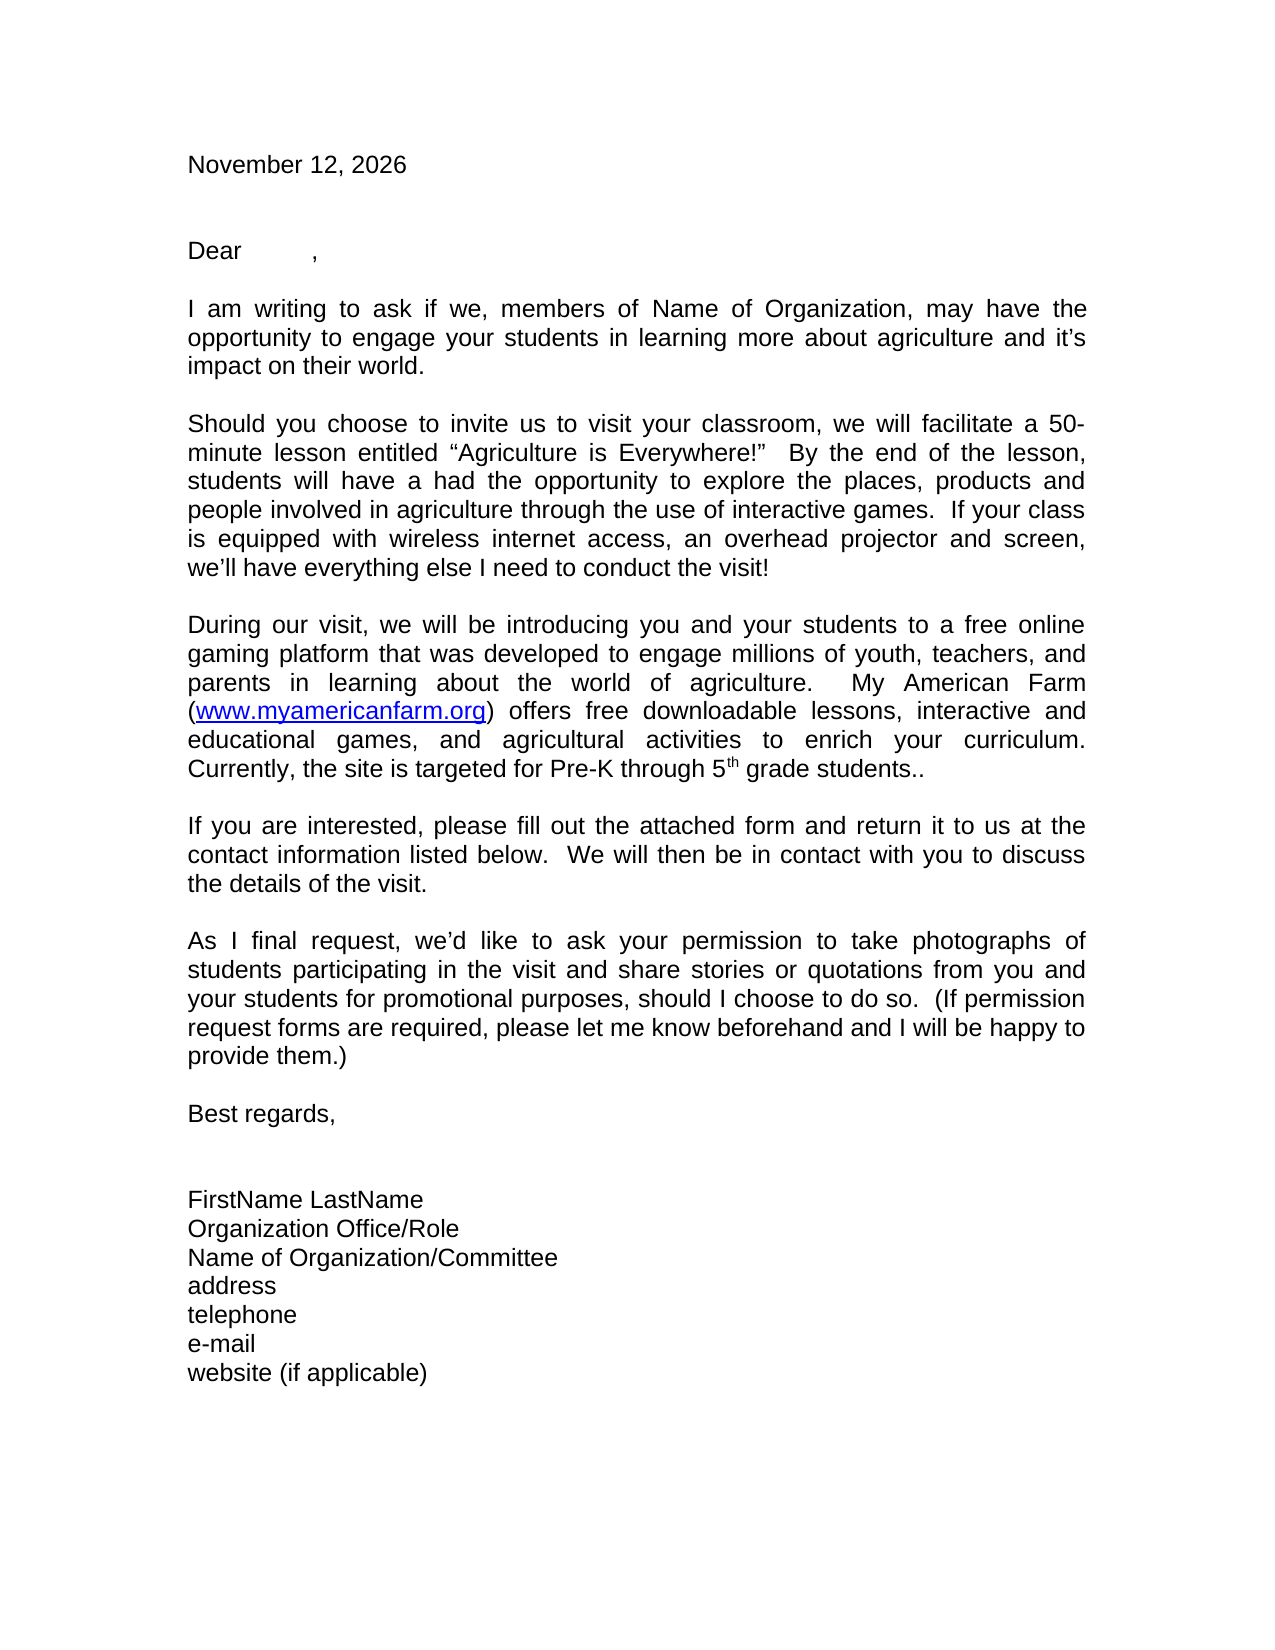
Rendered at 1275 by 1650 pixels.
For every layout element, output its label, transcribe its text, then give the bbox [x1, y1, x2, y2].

text March 24, 2020 [187, 150, 1087, 179]
text website (if applicable) [187, 1358, 1087, 1386]
text e-mail [187, 1329, 1087, 1358]
text As I final request, we’d like to ask your permission to take photographs of students participating in the visit and share stories or quotations from you and your students for promotional purposes, should I choose to do so. (If permission request forms are required, please let me know beforehand and I will be happy to provide them.) [187, 926, 1087, 1070]
text Name of Organization/Committee [187, 1243, 1087, 1271]
text Best regards, [187, 1099, 1087, 1128]
text If you are interested, please fill out the attached form and return it to us at the contact information listed below. We will then be in contact with you to discuss the details of the visit. [187, 811, 1087, 898]
text Organization Office/Role [187, 1214, 1087, 1243]
text Dear , [187, 236, 1087, 265]
text Should you choose to invite us to visit your classroom, we will facilitate a 50-minute lesson entitled “Agriculture is Everywhere!” By the end of the lesson, students will have a had the opportunity to explore the places, products and people involved in agriculture through the use of interactive games. If your class is equipped with wireless internet access, an overhead projector and screen, we’ll have everything else I need to conduct the visit! [187, 409, 1087, 581]
text FirstName LastName [187, 1185, 1087, 1214]
text During our visit, we will be introducing you and your students to a free online gaming platform that was developed to engage millions of youth, teachers, and parents in learning about the world of agriculture. My American Farm (www.myamericanfarm.org) offers free downloadable lessons, interactive and educational games, and agricultural activities to enrich your curriculum. Currently, the site is targeted for Pre-K through 5th grade students.. [187, 610, 1087, 783]
text address [187, 1271, 1087, 1300]
text I am writing to ask if we, members of Name of Organization, may have the opportunity to engage your students in learning more about agriculture and it’s impact on their world. [187, 294, 1087, 380]
text telephone [187, 1300, 1087, 1329]
